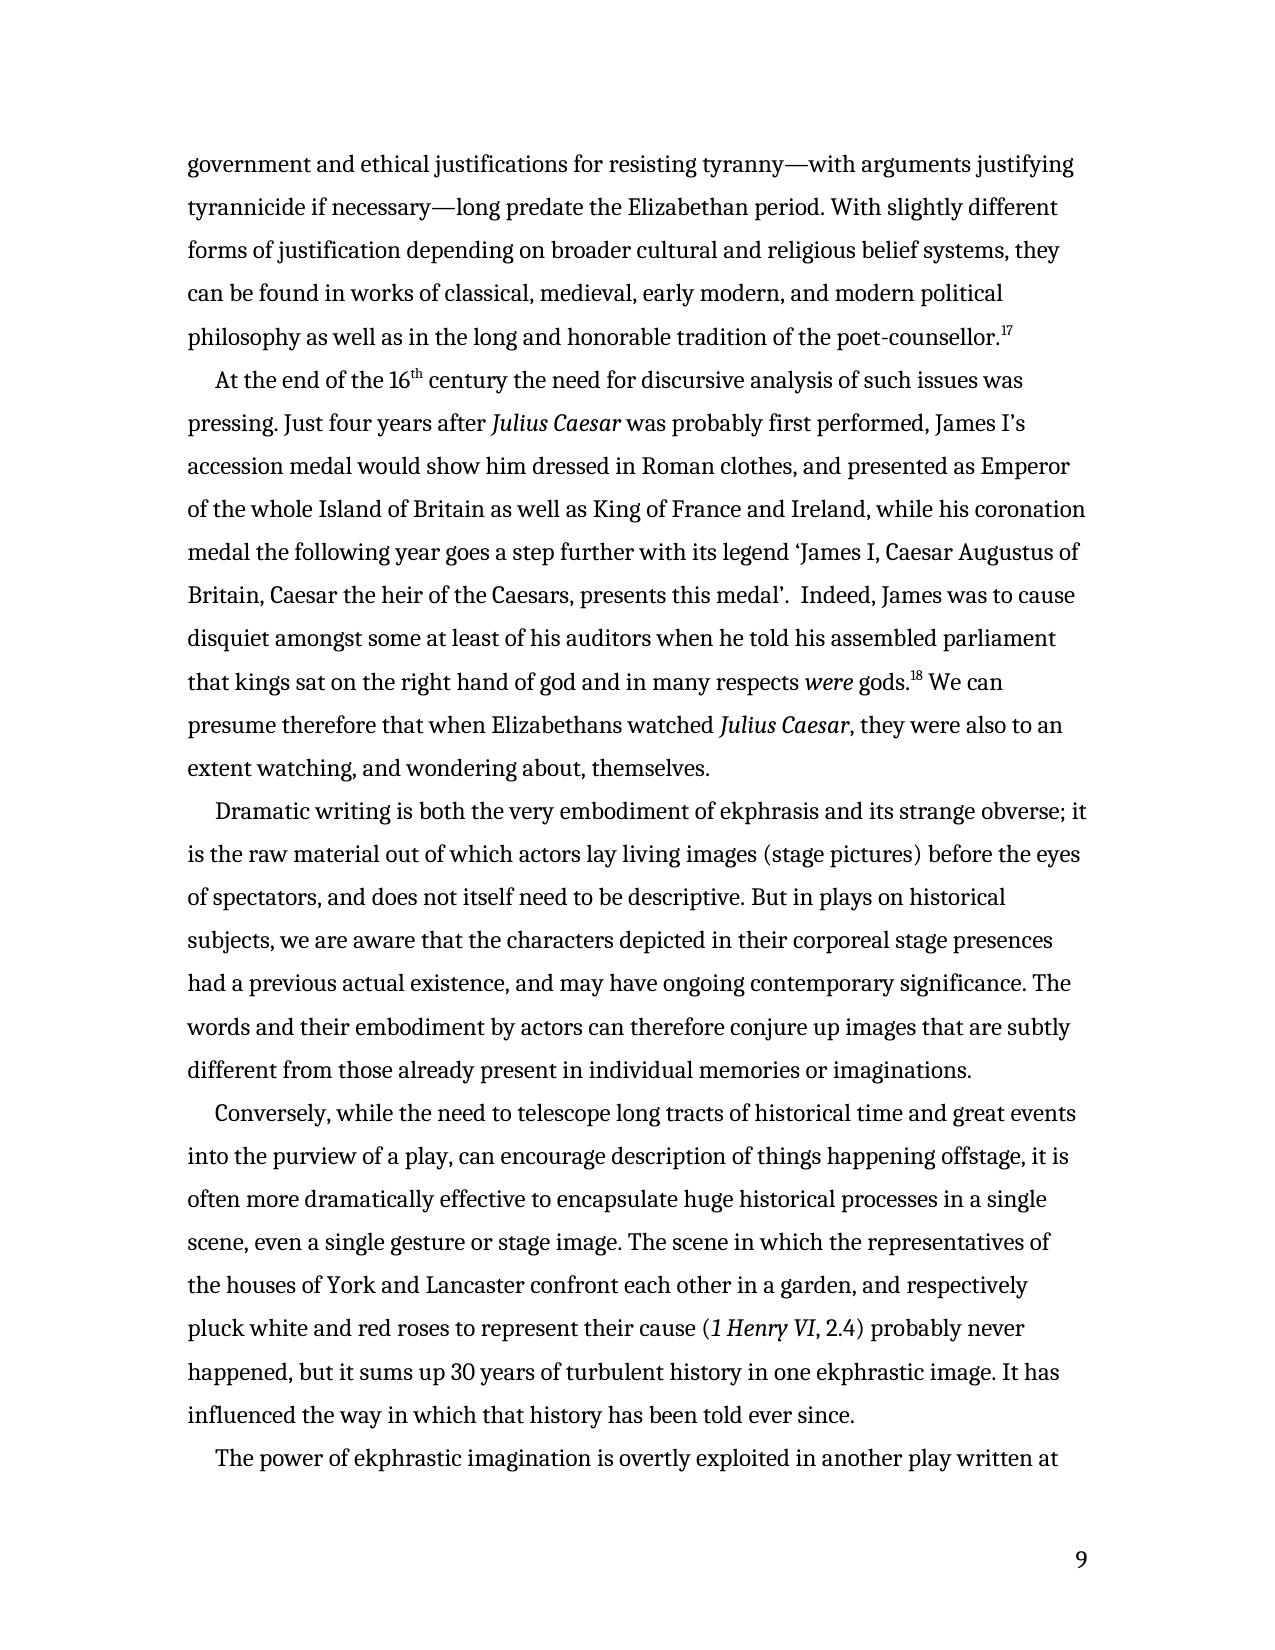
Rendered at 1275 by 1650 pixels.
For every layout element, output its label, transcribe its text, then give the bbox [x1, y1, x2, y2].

text Dramatic writing is both the very embodiment of ekphrasis and its strange obverse; it is the raw material out of which actors lay living images (stage pictures) before the eyes of spectators, and does not itself need to be descriptive. But in plays on historical subjects, we are aware that the characters depicted in their corporeal stage presences had a previous actual existence, and may have ongoing contemporary significance. The words and their embodiment by actors can therefore conjure up images that are subtly different from those already present in individual memories or imaginations. [187, 797, 1087, 1084]
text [187, 1444, 1087, 1472]
text Conversely, while the need to telescope long tracts of historical time and great events into the purview of a play, can encourage description of things happening offstage, it is often more dramatically effective to encapsulate huge historical processes in a single scene, even a single gesture or stage image. The scene in which the representatives of the houses of York and Lancaster confront each other in a garden, and respectively pluck white and red roses to represent their cause (1 Henry VI, 2.4) probably never happened, but it sums up 30 years of turbulent history in one ekphrastic image. It has influenced the way in which that history has been told ever since. [187, 1099, 1087, 1429]
text At the end of the 16th century the need for discursive analysis of such issues was pressing. Just four years after Julius Caesar was probably first performed, James I’s accession medal would show him dressed in Roman clothes, and presented as Emperor of the whole Island of Britain as well as King of France and Ireland, while his coronation medal the following year goes a step further with its legend ‘James I, Caesar Augustus of Britain, Caesar the heir of the Caesars, presents this medal’. Indeed, James was to cause disquiet amongst some at least of his auditors when he told his assembled parliament that kings sat on the right hand of god and in many respects were gods. We can presume therefore that when Elizabethans watched Julius Caesar, they were also to an extent watching, and wondering about, themselves. [187, 366, 1087, 782]
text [187, 150, 1087, 351]
